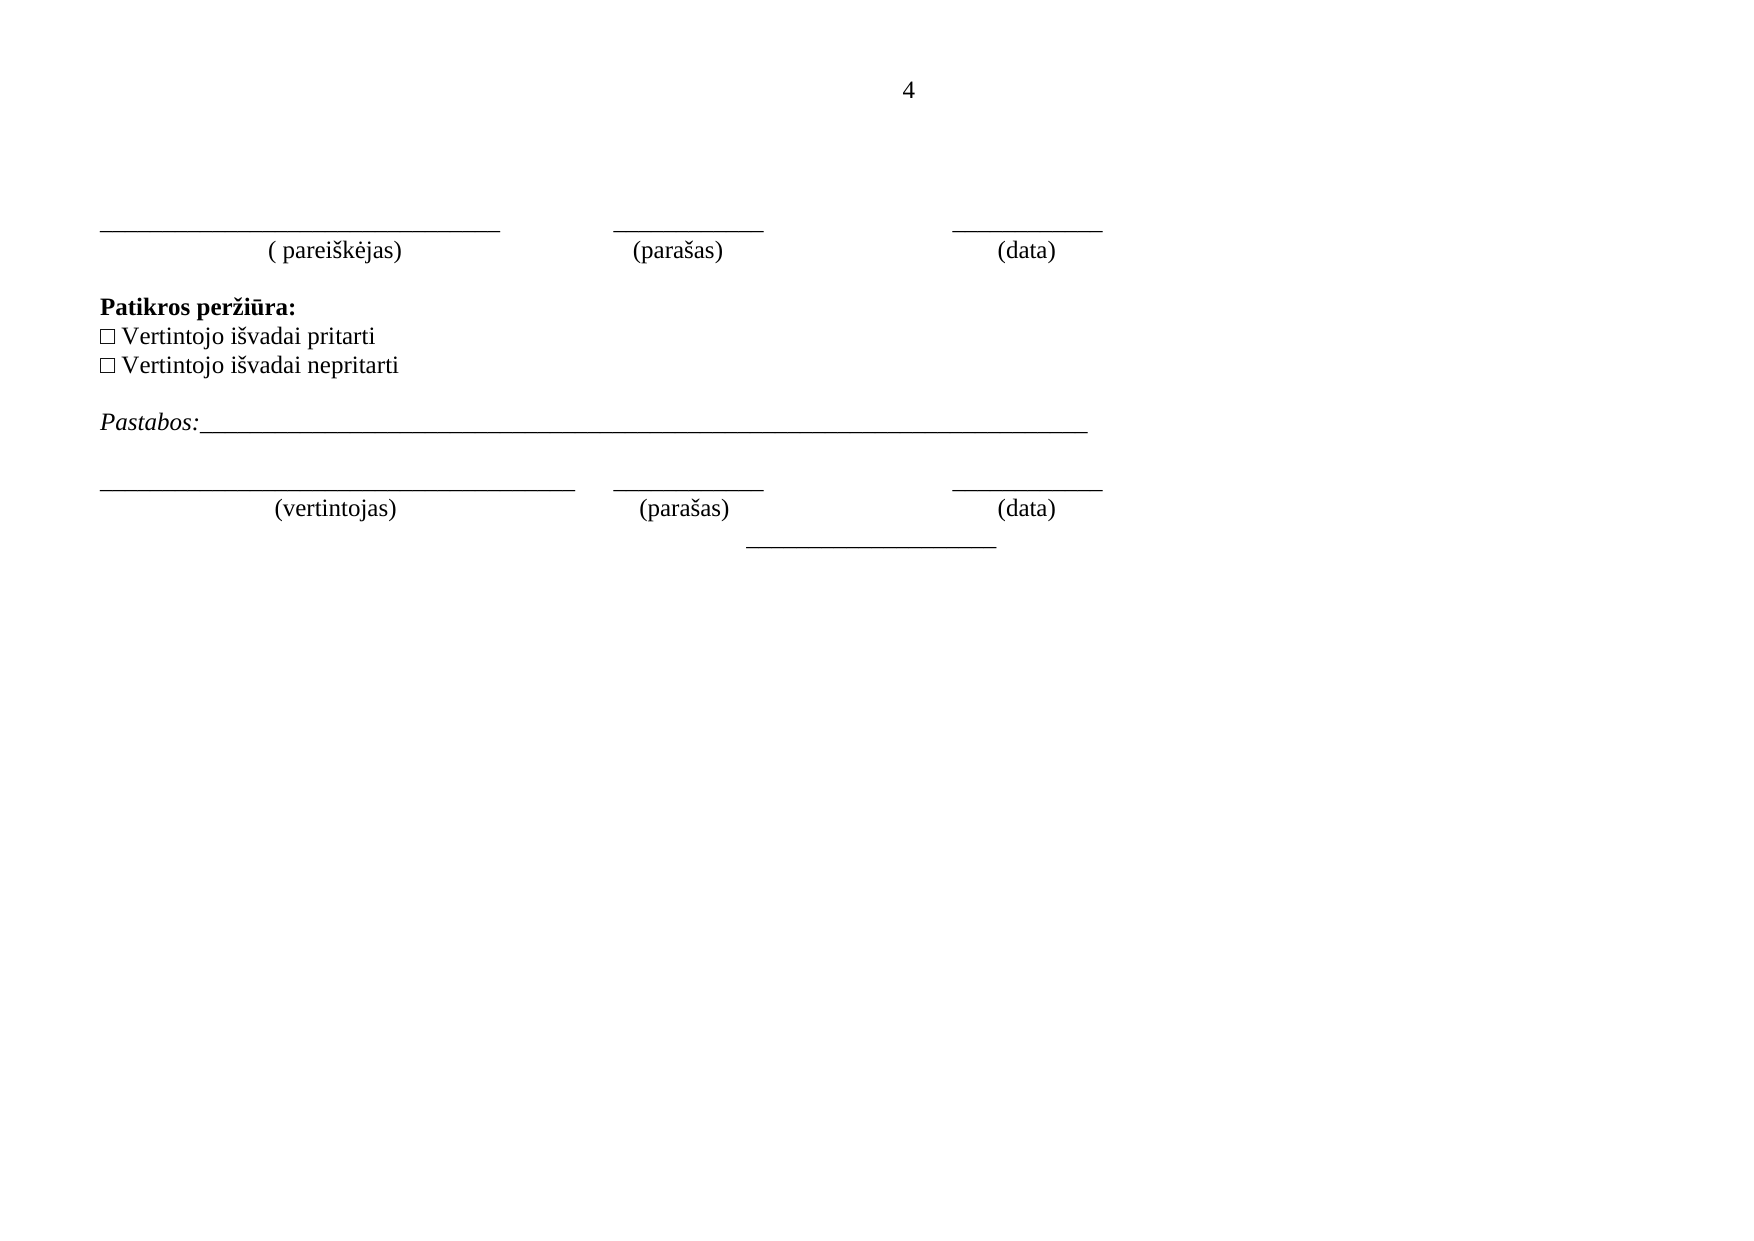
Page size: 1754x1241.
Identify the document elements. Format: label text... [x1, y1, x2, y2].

table_header ____________ (parašas) [602, 177, 941, 263]
text ____________________ [89, 522, 1654, 551]
table_cell ____________ (data) [941, 465, 1280, 522]
table_cell Patikros peržiūra: □ Vertintojo išvadai pritarti □ Vertintojo išvadai nepritarti Pastabos:_______________________________________________________________________ [89, 264, 1280, 465]
table_cell ______________________________________ (vertintojas) [89, 465, 602, 522]
table_header ____________ (data) [941, 177, 1280, 263]
table_cell ____________ (parašas) [602, 465, 941, 522]
table_header ________________________________ ( pareiškėjas) [89, 177, 602, 263]
